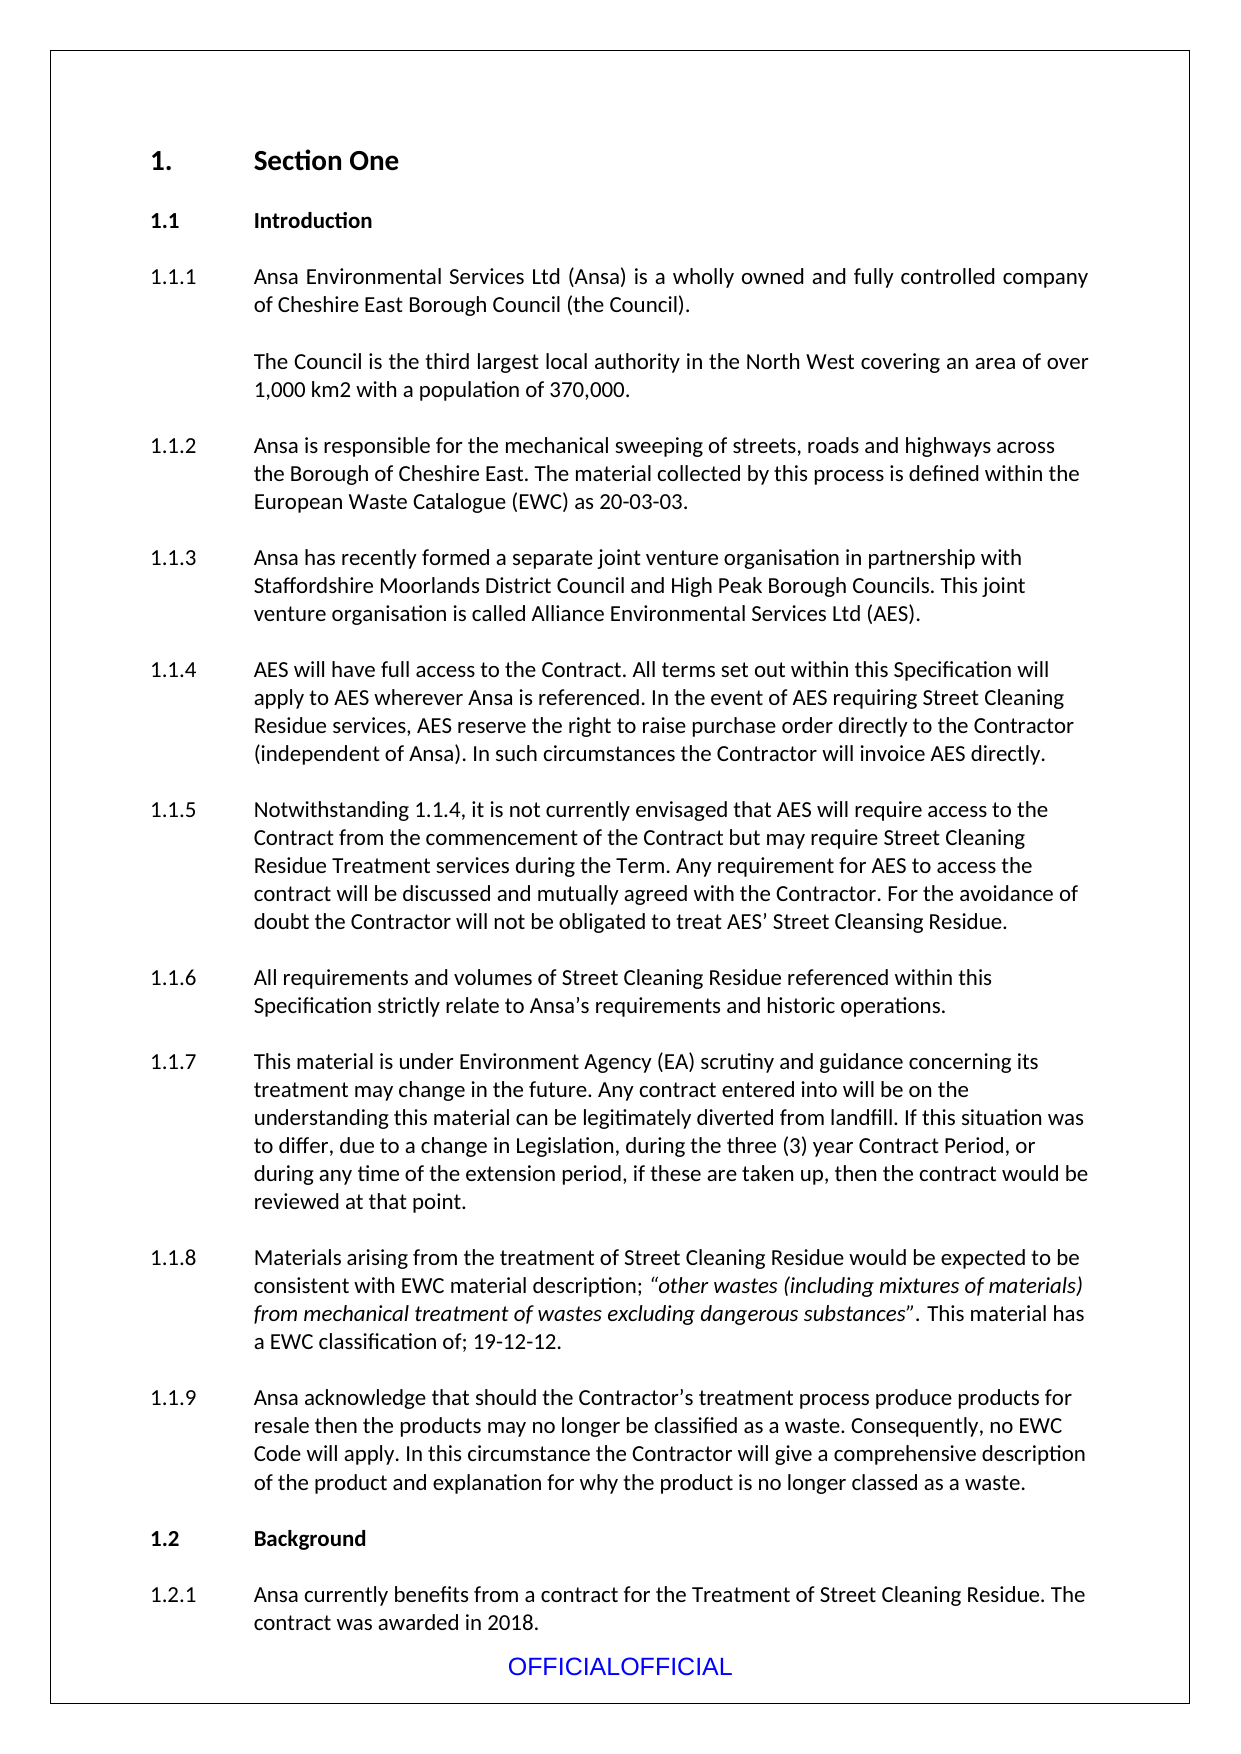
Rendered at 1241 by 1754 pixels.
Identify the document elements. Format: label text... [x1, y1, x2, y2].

text 1.2.1 Ansa currently benefits from a contract for the Treatment of Street Cleaning Residue. The contract was awarded in 2018. [150, 1580, 1090, 1636]
text 1.1.9 Ansa acknowledge that should the Contractor’s treatment process produce products for resale then the products may no longer be classified as a waste. Consequently, no EWC Code will apply. In this circumstance the Contractor will give a comprehensive description of the product and explanation for why the product is no longer classed as a waste. [150, 1383, 1090, 1496]
text 1.1.6 All requirements and volumes of Street Cleaning Residue referenced within this Specification strictly relate to Ansa’s requirements and historic operations. [150, 963, 1090, 1019]
text 1.1.4 AES will have full access to the Contract. All terms set out within this Specification will apply to AES wherever Ansa is referenced. In the event of AES requiring Street Cleaning Residue services, AES reserve the right to raise purchase order directly to the Contractor (independent of Ansa). In such circumstances the Contractor will invoice AES directly. [150, 655, 1090, 767]
text 1.1.3 Ansa has recently formed a separate joint venture organisation in partnership with Staffordshire Moorlands District Council and High Peak Borough Councils. This joint venture organisation is called Alliance Environmental Services Ltd (AES). [150, 543, 1090, 627]
text 1.1.2 Ansa is responsible for the mechanical sweeping of streets, roads and highways across the Borough of Cheshire East. The material collected by this process is defined within the European Waste Catalogue (EWC) as 20-03-03. [150, 431, 1090, 515]
text 1.2 Background [150, 1524, 1090, 1552]
text 1. Section One [150, 142, 1090, 178]
text 1.1 Introduction [150, 206, 1090, 234]
text 1.1.8 Materials arising from the treatment of Street Cleaning Residue would be expected to be consistent with EWC material description; “other wastes (including mixtures of materials) from mechanical treatment of wastes excluding dangerous substances”. This material has a EWC classification of; 19-12-12. [150, 1243, 1090, 1356]
text 1.1.5 Notwithstanding 1.1.4, it is not currently envisaged that AES will require access to the Contract from the commencement of the Contract but may require Street Cleaning Residue Treatment services during the Term. Any requirement for AES to access the contract will be discussed and mutually agreed with the Contractor. For the avoidance of doubt the Contractor will not be obligated to treat AES’ Street Cleansing Residue. [150, 795, 1090, 935]
list The Council is the third largest local authority in the North West covering an area of over 1,000 km2 with a population of 370,000. [150, 347, 1090, 403]
text 1.1.7 This material is under Environment Agency (EA) scrutiny and guidance concerning its treatment may change in the future. Any contract entered into will be on the understanding this material can be legitimately diverted from landfill. If this situation was to differ, due to a change in Legislation, during the three (3) year Contract Period, or during any time of the extension period, if these are taken up, then the contract would be reviewed at that point. [150, 1047, 1090, 1215]
list 1.1.1 Ansa Environmental Services Ltd (Ansa) is a wholly owned and fully controlled company of Cheshire East Borough Council (the Council). [150, 262, 1090, 318]
